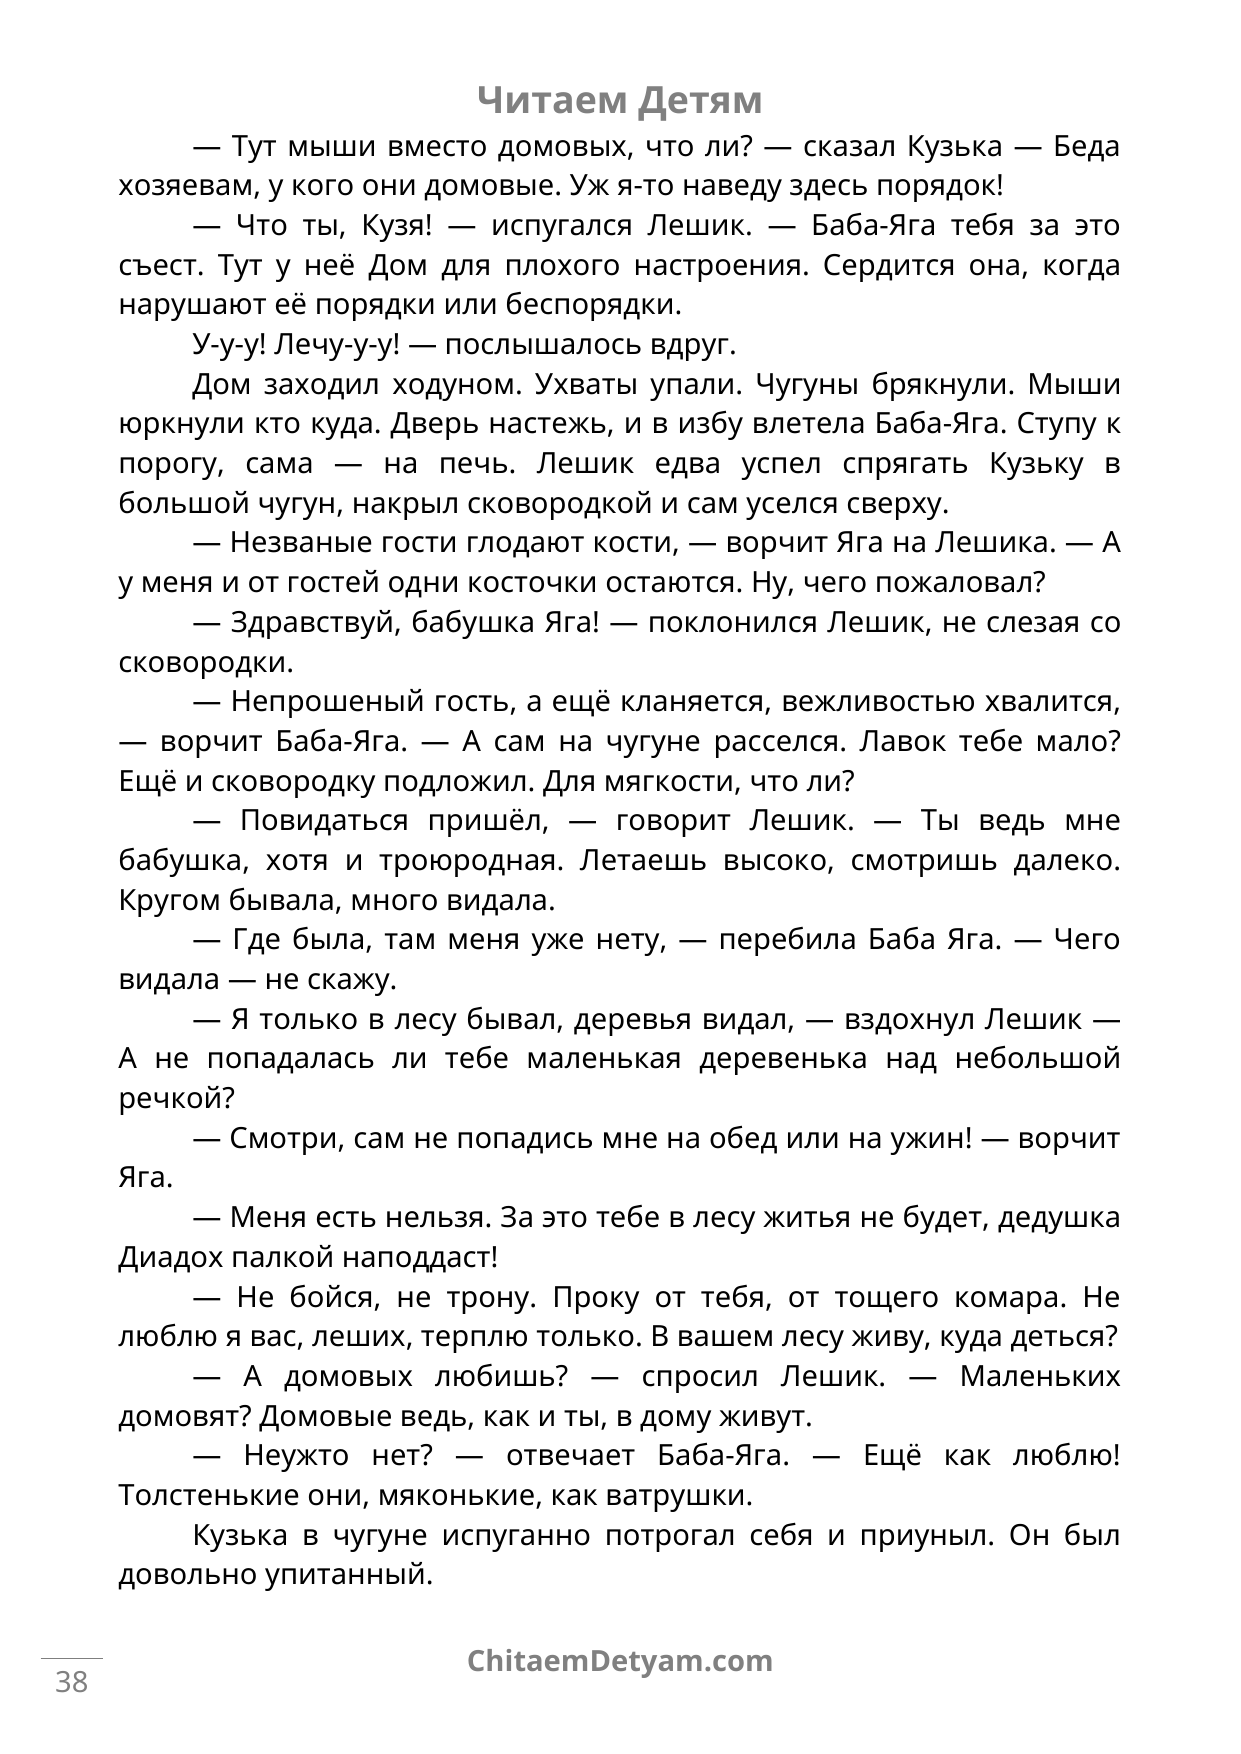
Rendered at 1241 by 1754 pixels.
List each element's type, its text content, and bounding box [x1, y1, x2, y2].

text — Где была, там меня уже нету, — перебила Баба Яга. — Чего видала — не скажу. [118, 919, 1122, 998]
text — Меня есть нельзя. За это тебе в лесу житья не будет, дедушка Диадох палкой наподдаст! [118, 1196, 1122, 1276]
text — Не бойся, не трону. Проку от тебя, от тощего комара. Не люблю я вас, леших, терплю только. В вашем лесу живу, куда деться? [118, 1276, 1122, 1355]
text — Непрошеный гость, а ещё кланяется, вежливостью хвалится, — ворчит Баба-Яга. — А сам на чугуне расселся. Лавок тебе мало? Ещё и сковородку подложил. Для мягкости, что ли? [118, 681, 1122, 799]
text — Что ты, Кузя! — испугался Лешик. — Баба-Яга тебя за это съест. Тут у неё Дом для плохого настроения. Сердится она, когда нарушают её порядки или беспорядки. [118, 204, 1122, 323]
text — А домовых любишь? — спросил Лешик. — Маленьких домовят? Домовые ведь, как и ты, в дому живут. [118, 1355, 1122, 1434]
text У-у-у! Лечу-у-у! — послышалось вдруг. [118, 323, 1122, 363]
text — Неужто нет? — отвечает Баба-Яга. — Ещё как люблю! Толстенькие они, мяконькие, как ватрушки. [118, 1434, 1122, 1514]
text — Тут мыши вместо домовых, что ли? — сказал Кузька — Беда хозяевам, у кого они домовые. Уж я-то наведу здесь порядок! [118, 125, 1122, 204]
text Кузька в чугуне испуганно потрогал себя и приуныл. Он был довольно упитанный. [118, 1514, 1122, 1593]
text — Повидаться пришёл, — говорит Лешик. — Ты ведь мне бабушка, хотя и троюродная. Летаешь высоко, смотришь далеко. Кругом бывала, много видала. [118, 799, 1122, 919]
text — Я только в лесу бывал, деревья видал, — вздохнул Лешик — А не попадалась ли тебе маленькая деревенька над небольшой речкой? [118, 998, 1122, 1117]
text — Здравствуй, бабушка Яга! — поклонился Лешик, не слезая со сковородки. [118, 601, 1122, 681]
text Дом заходил ходуном. Ухваты упали. Чугуны брякнули. Мыши юркнули кто куда. Дверь настежь, и в избу влетела Баба-Яга. Ступу к порогу, сама — на печь. Лешик едва успел спрягать Кузьку в большой чугун, накрыл сковородкой и сам уселся сверху. [118, 363, 1122, 522]
text — Незваные гости глодают кости, — ворчит Яга на Лешика. — А у меня и от гостей одни косточки остаются. Ну, чего пожаловал? [118, 522, 1122, 601]
text — Смотри, сам не попадись мне на обед или на ужин! — ворчит Яга. [118, 1117, 1122, 1196]
